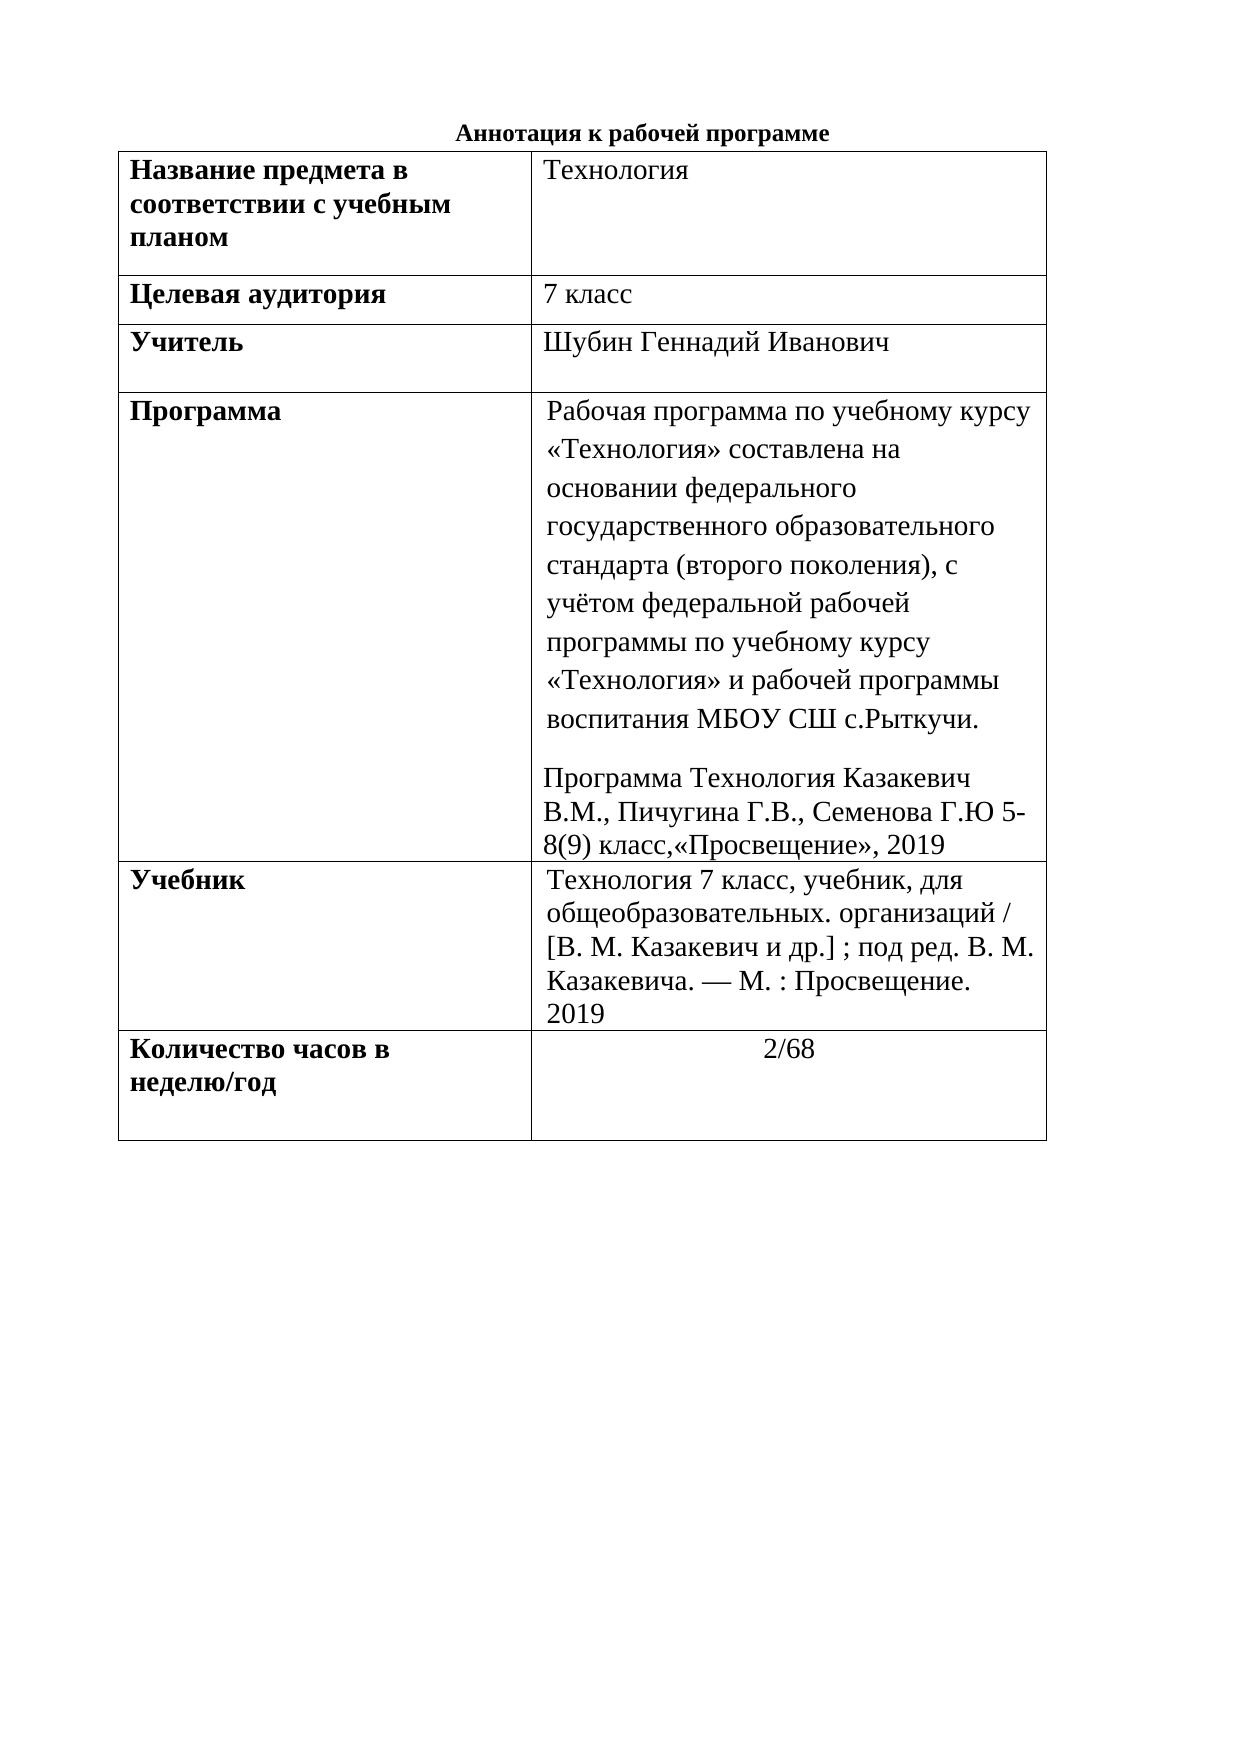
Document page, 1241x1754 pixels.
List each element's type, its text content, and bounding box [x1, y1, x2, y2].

table_cell Учебник [119, 862, 531, 1030]
table_header Технология [532, 152, 1046, 275]
text Аннотация к рабочей программе [118, 118, 1167, 147]
table_header Название предмета в соответствии с учебным планом [119, 152, 531, 275]
table_cell Рабочая программа по учебному курсу «Технология» составлена на основании федерального государственного образовательного стандарта (второго поколения), с учётом федеральной рабочей программы по учебному курсу «Технология» и рабочей программы воспитания МБОУ СШ с.Рыткучи. Программа Технология Казакевич В.М., Пичугина Г.В., Семенова Г.Ю 5-8(9) класс,«Просвещение», 2019 [532, 393, 1046, 861]
table_cell Целевая аудитория [119, 276, 531, 323]
table_cell Программа [119, 393, 531, 861]
table_cell Технология 7 класс, учебник, для общеобразовательных. организаций / [В. М. Казакевич и др.] ; под ред. В. М. Казакевича. — М. : Просвещение. 2019 [532, 862, 1046, 1030]
table_cell 2/68 [532, 1031, 1046, 1140]
table_cell 7 класс [532, 276, 1046, 323]
table_cell Шубин Геннадий Иванович [532, 325, 1046, 392]
table_cell Количество часов в неделю/год [119, 1031, 531, 1140]
table_cell Учитель [119, 325, 531, 392]
